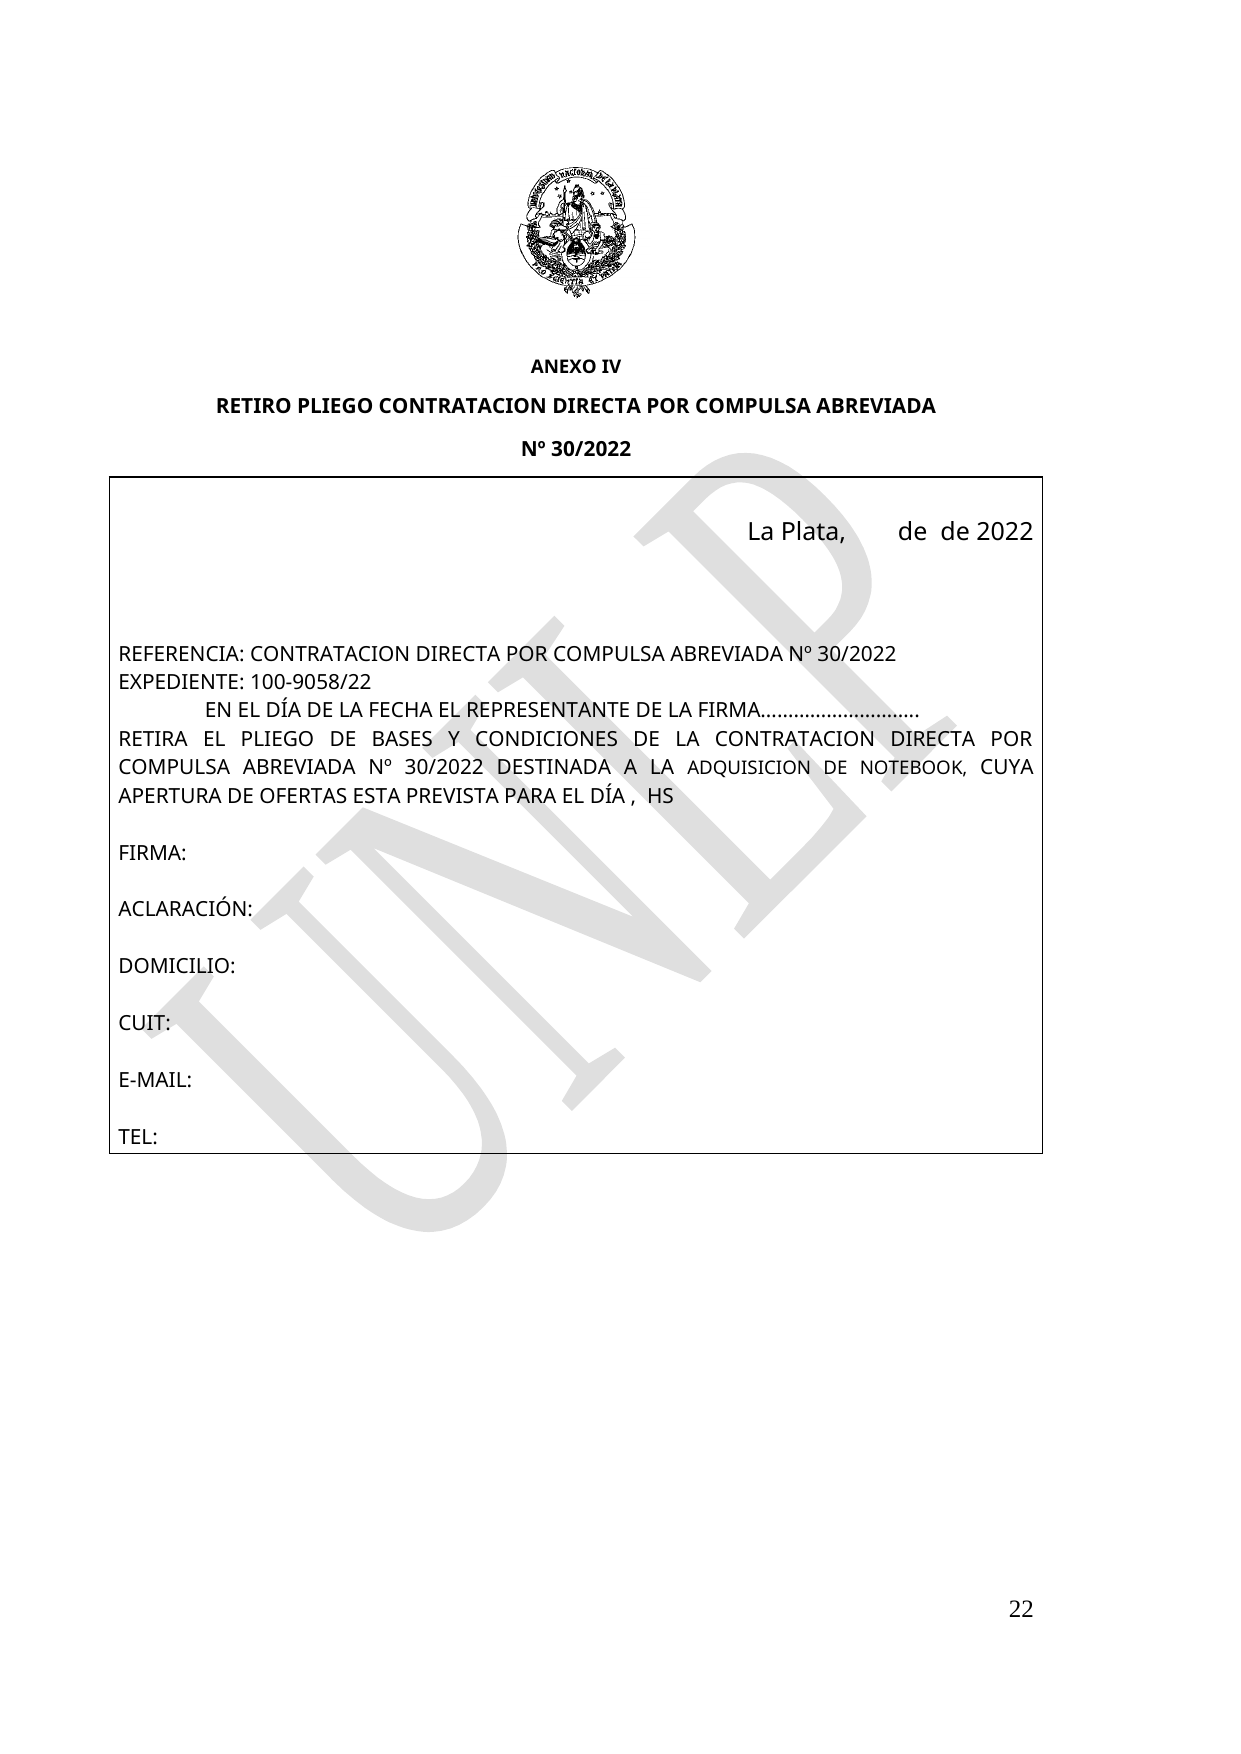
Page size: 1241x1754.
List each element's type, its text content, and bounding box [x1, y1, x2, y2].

text En el día de la FECHA EL REPRESENTANTE DE LA FIRMA……………………….. [118, 696, 1033, 724]
text E-MAIL: [118, 1065, 1033, 1094]
text La Plata, de de 2022 [118, 514, 1033, 548]
text ACLARACIÓN: [118, 894, 1033, 923]
text REFERENCIA: CONTRATACION DIRECTA POR COMPULSA ABREVIADA Nº 30/2022 [118, 639, 1033, 667]
picture [500, 161, 651, 301]
text EXPEDIENTE: 100-9058/22 [118, 667, 1033, 696]
text DOMICILIO: [118, 951, 1033, 980]
text RETIRA EL Pliego DE BASES y Condiciones DE la CONTRATACION DIRECTA POR COMPULSA ABREVIADA Nº 30/2022 DESTINADA A la ADQUISICION DE NOTEBOOK, CUYA apertura de ofertas esta prevista para el DÍA , hs [118, 724, 1033, 809]
text Nº 30/2022 [118, 434, 1033, 462]
text CUIT: [118, 1008, 1033, 1037]
text ANEXO IV [118, 353, 1033, 378]
text RETIRO PLIEGO CONTRATACION DIRECTA POR COMPULSA ABREVIADA [118, 391, 1033, 420]
text FIRMA: [118, 838, 1033, 866]
text TEL: [110, 1119, 1042, 1153]
